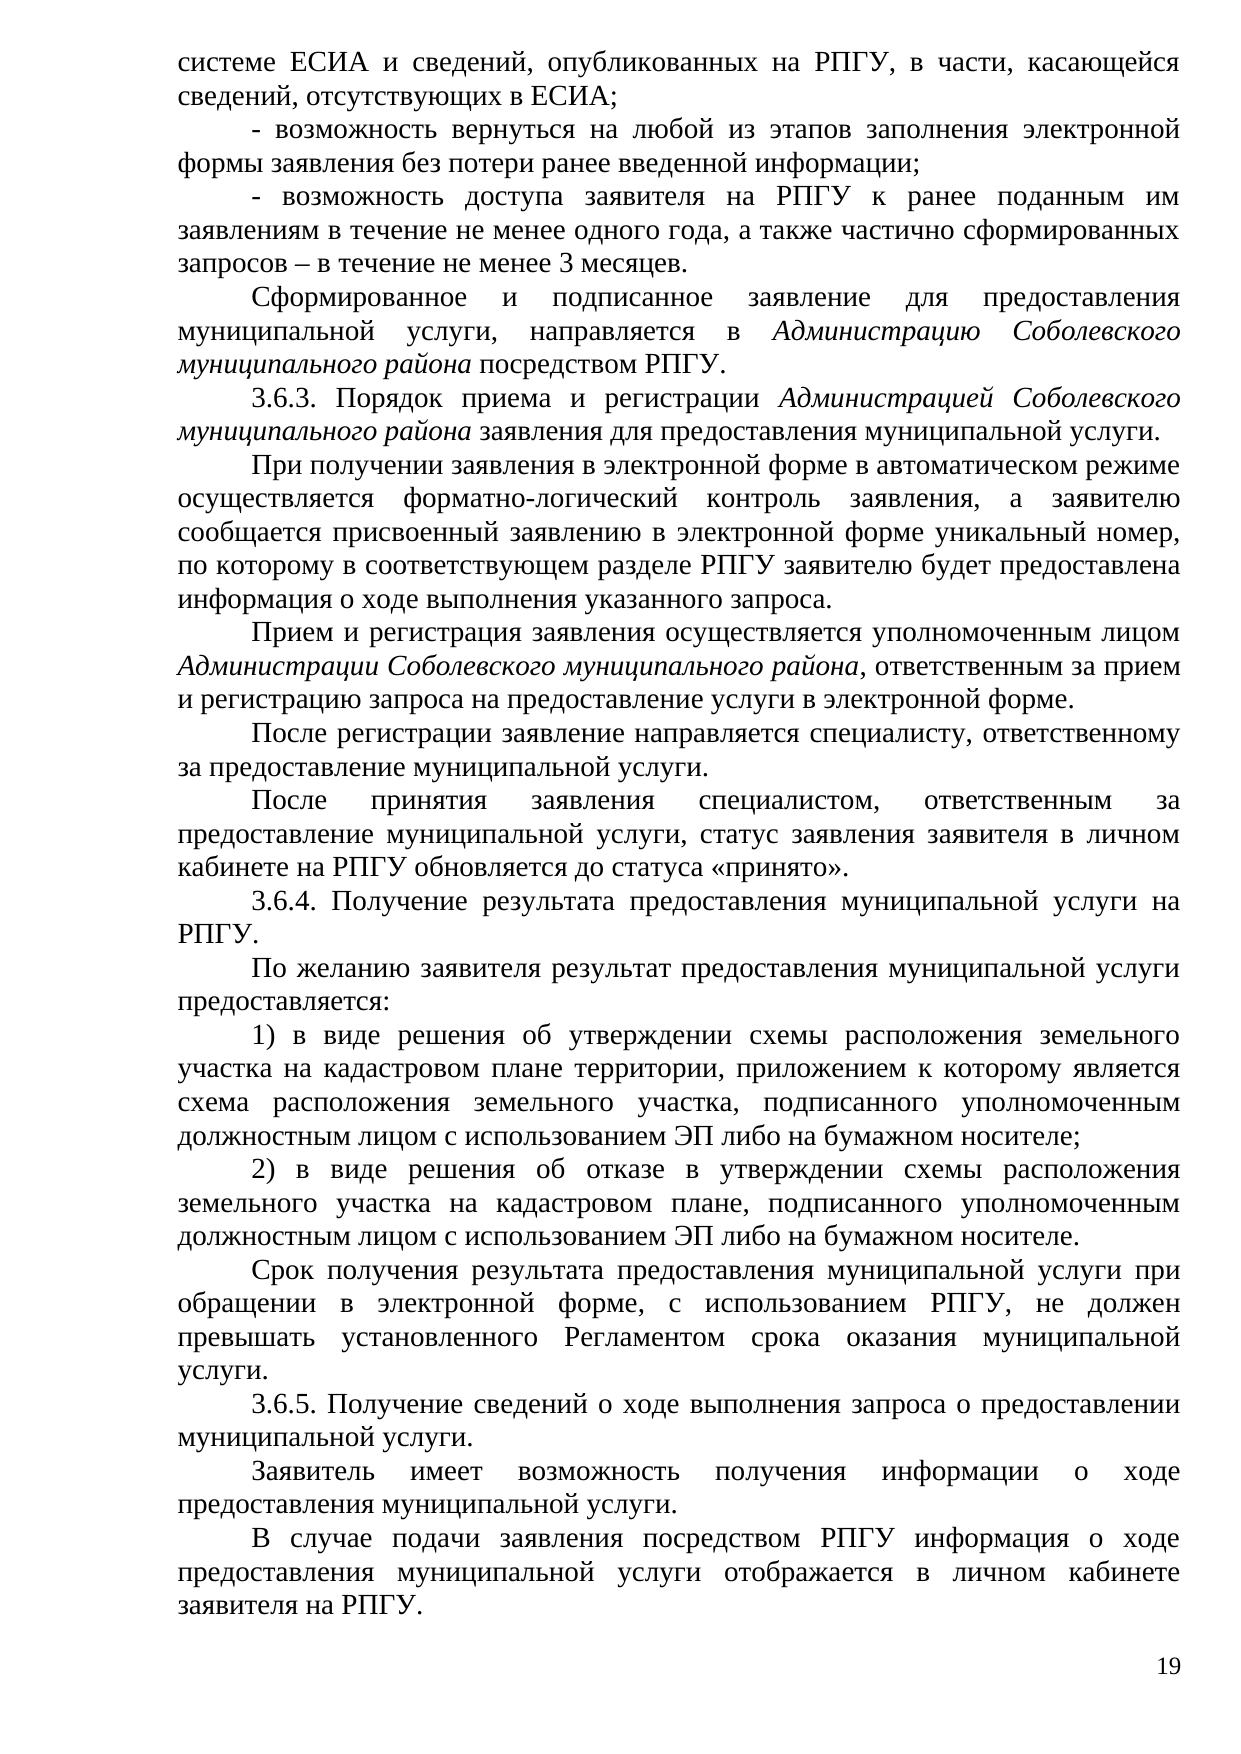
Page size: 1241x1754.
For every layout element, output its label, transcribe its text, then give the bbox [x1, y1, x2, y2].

text Прием и регистрация заявления осуществляется уполномоченным лицом Администрации Соболевского муниципального района, ответственным за прием и регистрацию запроса на предоставление услуги в электронной форме. [177, 614, 1181, 715]
text Срок получения результата предоставления муниципальной услуги при обращении в электронной форме, с использованием РПГУ, не должен превышать установленного Регламентом срока оказания муниципальной услуги. [177, 1252, 1181, 1386]
text Сформированное и подписанное заявление для предоставления муниципальной услуги, направляется в Администрацию Соболевского муниципального района посредством РПГУ. [177, 279, 1181, 380]
text При получении заявления в электронной форме в автоматическом режиме осуществляется форматно-логический контроль заявления, а заявителю сообщается присвоенный заявлению в электронной форме уникальный номер, по которому в соответствующем разделе РПГУ заявителю будет предоставлена информация о ходе выполнения указанного запроса. [177, 447, 1181, 614]
text 2) в виде решения об отказе в утверждении схемы расположения земельного участка на кадастровом плане, подписанного уполномоченным должностным лицом с использованием ЭП либо на бумажном носителе. [177, 1151, 1181, 1252]
text После принятия заявления специалистом, ответственным за предоставление муниципальной услуги, статус заявления заявителя в личном кабинете на РПГУ обновляется до статуса «принято». [177, 782, 1181, 883]
text После регистрации заявление направляется специалисту, ответственному за предоставление муниципальной услуги. [177, 715, 1181, 782]
text 3.6.4. Получение результата предоставления муниципальной услуги на РПГУ. [177, 883, 1181, 950]
text В случае подачи заявления посредством РПГУ информация о ходе предоставления муниципальной услуги отображается в личном кабинете заявителя на РПГУ. [177, 1520, 1181, 1621]
text По желанию заявителя результат предоставления муниципальной услуги предоставляется: [177, 950, 1181, 1017]
text Заявитель имеет возможность получения информации о ходе предоставления муниципальной услуги. [177, 1453, 1181, 1520]
text 3.6.3. Порядок приема и регистрации Администрацией Соболевского муниципального района заявления для предоставления муниципальной услуги. [177, 380, 1181, 447]
text 1) в виде решения об утверждении схемы расположения земельного участка на кадастровом плане территории, приложением к которому является схема расположения земельного участка, подписанного уполномоченным должностным лицом с использованием ЭП либо на бумажном носителе; [177, 1017, 1181, 1151]
text - возможность вернуться на любой из этапов заполнения электронной формы заявления без потери ранее введенной информации; [177, 111, 1181, 178]
text - возможность доступа заявителя на РПГУ к ранее поданным им заявлениям в течение не менее одного года, а также частично сформированных запросов – в течение не менее 3 месяцев. [177, 178, 1181, 279]
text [177, 44, 1181, 111]
text 3.6.5. Получение сведений о ходе выполнения запроса о предоставлении муниципальной услуги. [177, 1386, 1181, 1453]
